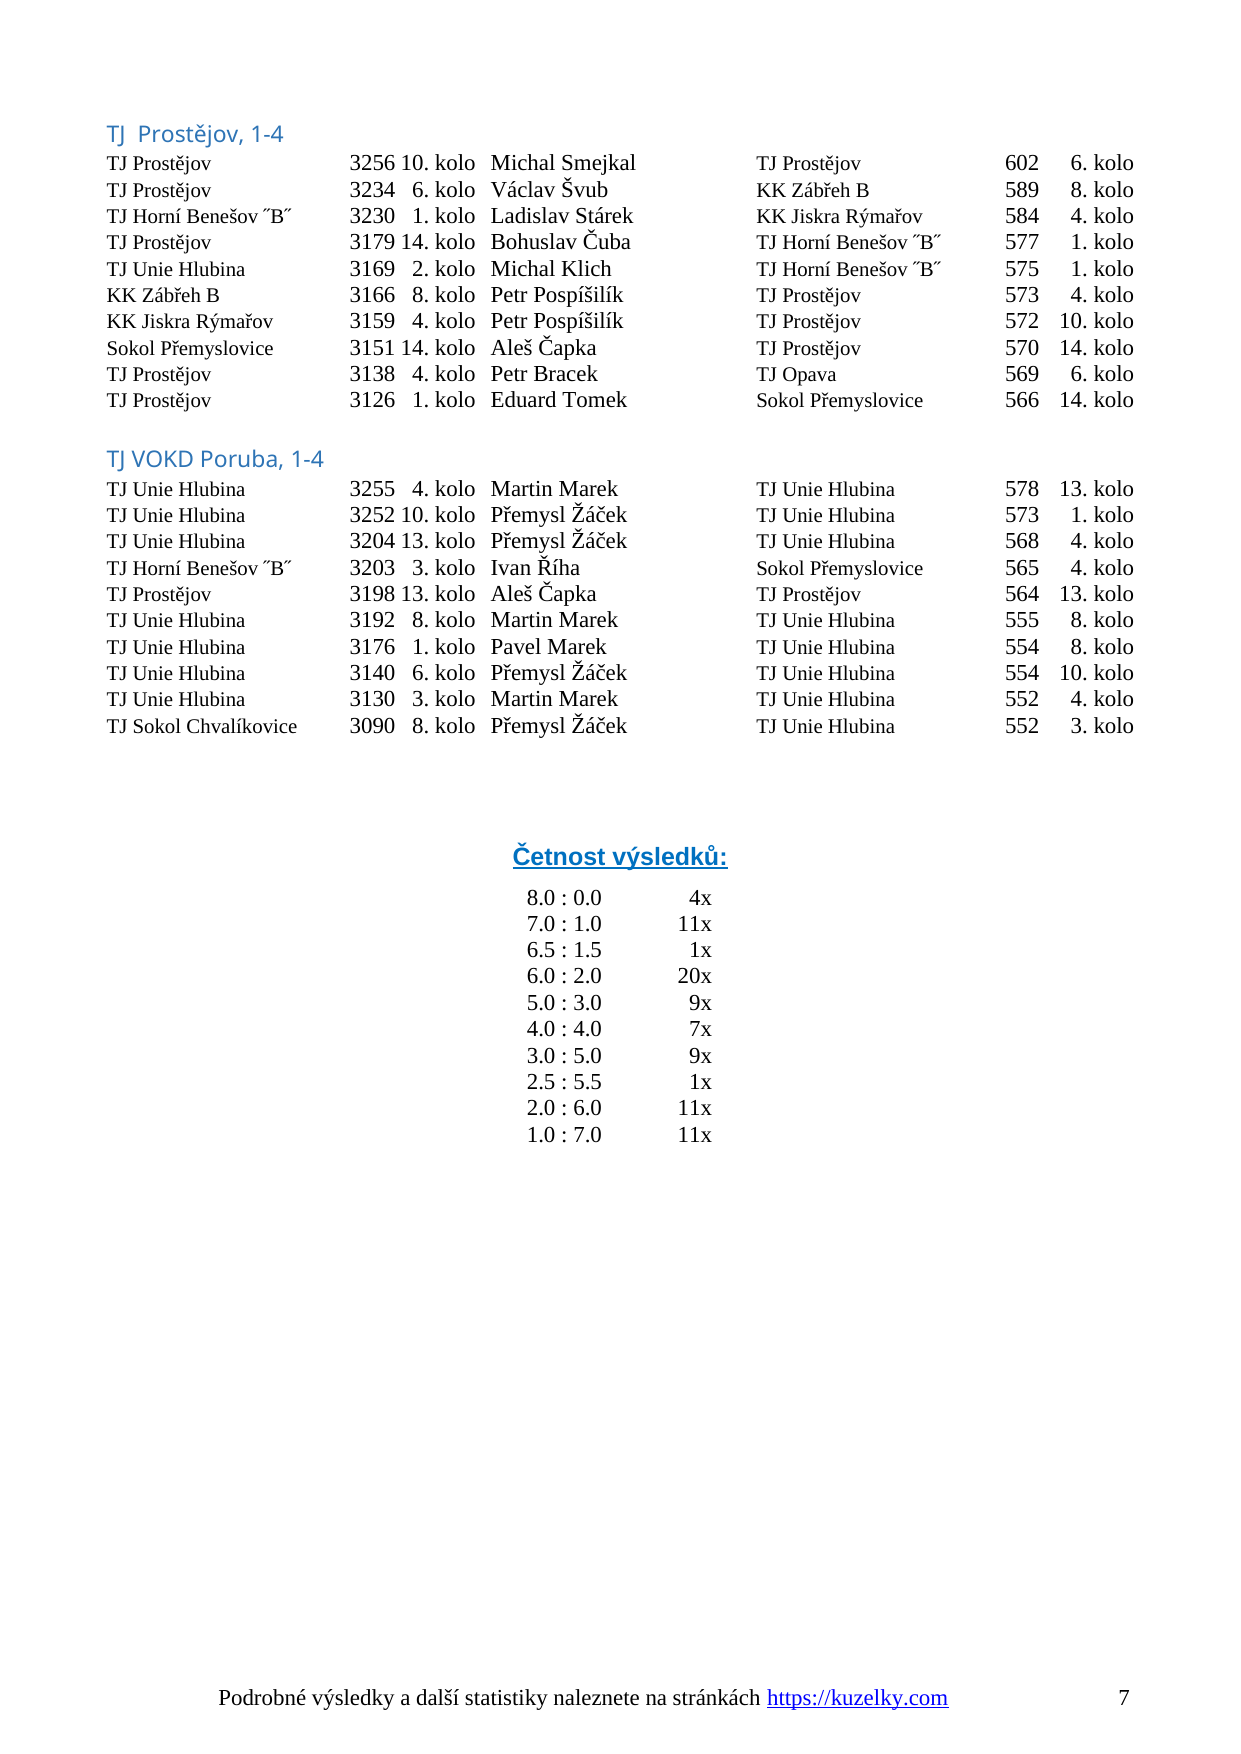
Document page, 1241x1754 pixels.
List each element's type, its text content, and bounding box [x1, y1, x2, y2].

text 1.0 : 7.0 11x [106, 1121, 1134, 1147]
text TJ Prostějov 3234 6. kolo Václav Švub KK Zábřeh B 589 8. kolo [106, 176, 1134, 202]
text TJ Prostějov 3256 10. kolo Michal Smejkal TJ Prostějov 602 6. kolo [106, 149, 1134, 176]
text 5.0 : 3.0 9x [106, 989, 1134, 1015]
text 8.0 : 0.0 4x [106, 883, 1134, 910]
text TJ Unie Hlubina 3192 8. kolo Martin Marek TJ Unie Hlubina 555 8. kolo [106, 606, 1134, 633]
text TJ Horní Benešov ˝B˝ 3203 3. kolo Ivan Říha Sokol Přemyslovice 565 4. kolo [106, 554, 1134, 580]
text TJ Prostějov 3126 1. kolo Eduard Tomek Sokol Přemyslovice 566 14. kolo [106, 387, 1134, 413]
text TJ Unie Hlubina 3176 1. kolo Pavel Marek TJ Unie Hlubina 554 8. kolo [106, 633, 1134, 659]
text TJ Unie Hlubina 3169 2. kolo Michal Klich TJ Horní Benešov ˝B˝ 575 1. kolo [106, 255, 1134, 281]
subtitle TJ VOKD Poruba, 1-4 [106, 443, 1134, 475]
text KK Zábřeh B 3166 8. kolo Petr Pospíšilík TJ Prostějov 573 4. kolo [106, 281, 1134, 307]
text TJ Unie Hlubina 3255 4. kolo Martin Marek TJ Unie Hlubina 578 13. kolo [106, 475, 1134, 501]
text KK Jiskra Rýmařov 3159 4. kolo Petr Pospíšilík TJ Prostějov 572 10. kolo [106, 307, 1134, 334]
text Sokol Přemyslovice 3151 14. kolo Aleš Čapka TJ Prostějov 570 14. kolo [106, 334, 1134, 360]
text TJ Prostějov 3179 14. kolo Bohuslav Čuba TJ Horní Benešov ˝B˝ 577 1. kolo [106, 228, 1134, 255]
text TJ Unie Hlubina 3204 13. kolo Přemysl Žáček TJ Unie Hlubina 568 4. kolo [106, 527, 1134, 554]
text 4.0 : 4.0 7x [106, 1015, 1134, 1042]
text TJ Unie Hlubina 3130 3. kolo Martin Marek TJ Unie Hlubina 552 4. kolo [106, 686, 1134, 712]
text 3.0 : 5.0 9x [106, 1042, 1134, 1068]
text Četnost výsledků: [94, 842, 1145, 871]
text 6.5 : 1.5 1x [106, 936, 1134, 963]
text TJ Unie Hlubina 3140 6. kolo Přemysl Žáček TJ Unie Hlubina 554 10. kolo [106, 659, 1134, 686]
text TJ Horní Benešov ˝B˝ 3230 1. kolo Ladislav Stárek KK Jiskra Rýmařov 584 4. kolo [106, 202, 1134, 228]
text TJ Unie Hlubina 3252 10. kolo Přemysl Žáček TJ Unie Hlubina 573 1. kolo [106, 501, 1134, 527]
text 6.0 : 2.0 20x [106, 963, 1134, 989]
text 2.5 : 5.5 1x [106, 1068, 1134, 1094]
text 7.0 : 1.0 11x [106, 910, 1134, 936]
text TJ Sokol Chvalíkovice 3090 8. kolo Přemysl Žáček TJ Unie Hlubina 552 3. kolo [106, 712, 1134, 738]
text TJ Prostějov 3138 4. kolo Petr Bracek TJ Opava 569 6. kolo [106, 360, 1134, 387]
text 2.0 : 6.0 11x [106, 1094, 1134, 1121]
text TJ Prostějov 3198 13. kolo Aleš Čapka TJ Prostějov 564 13. kolo [106, 580, 1134, 606]
subtitle TJ Prostějov, 1-4 [106, 118, 1134, 149]
